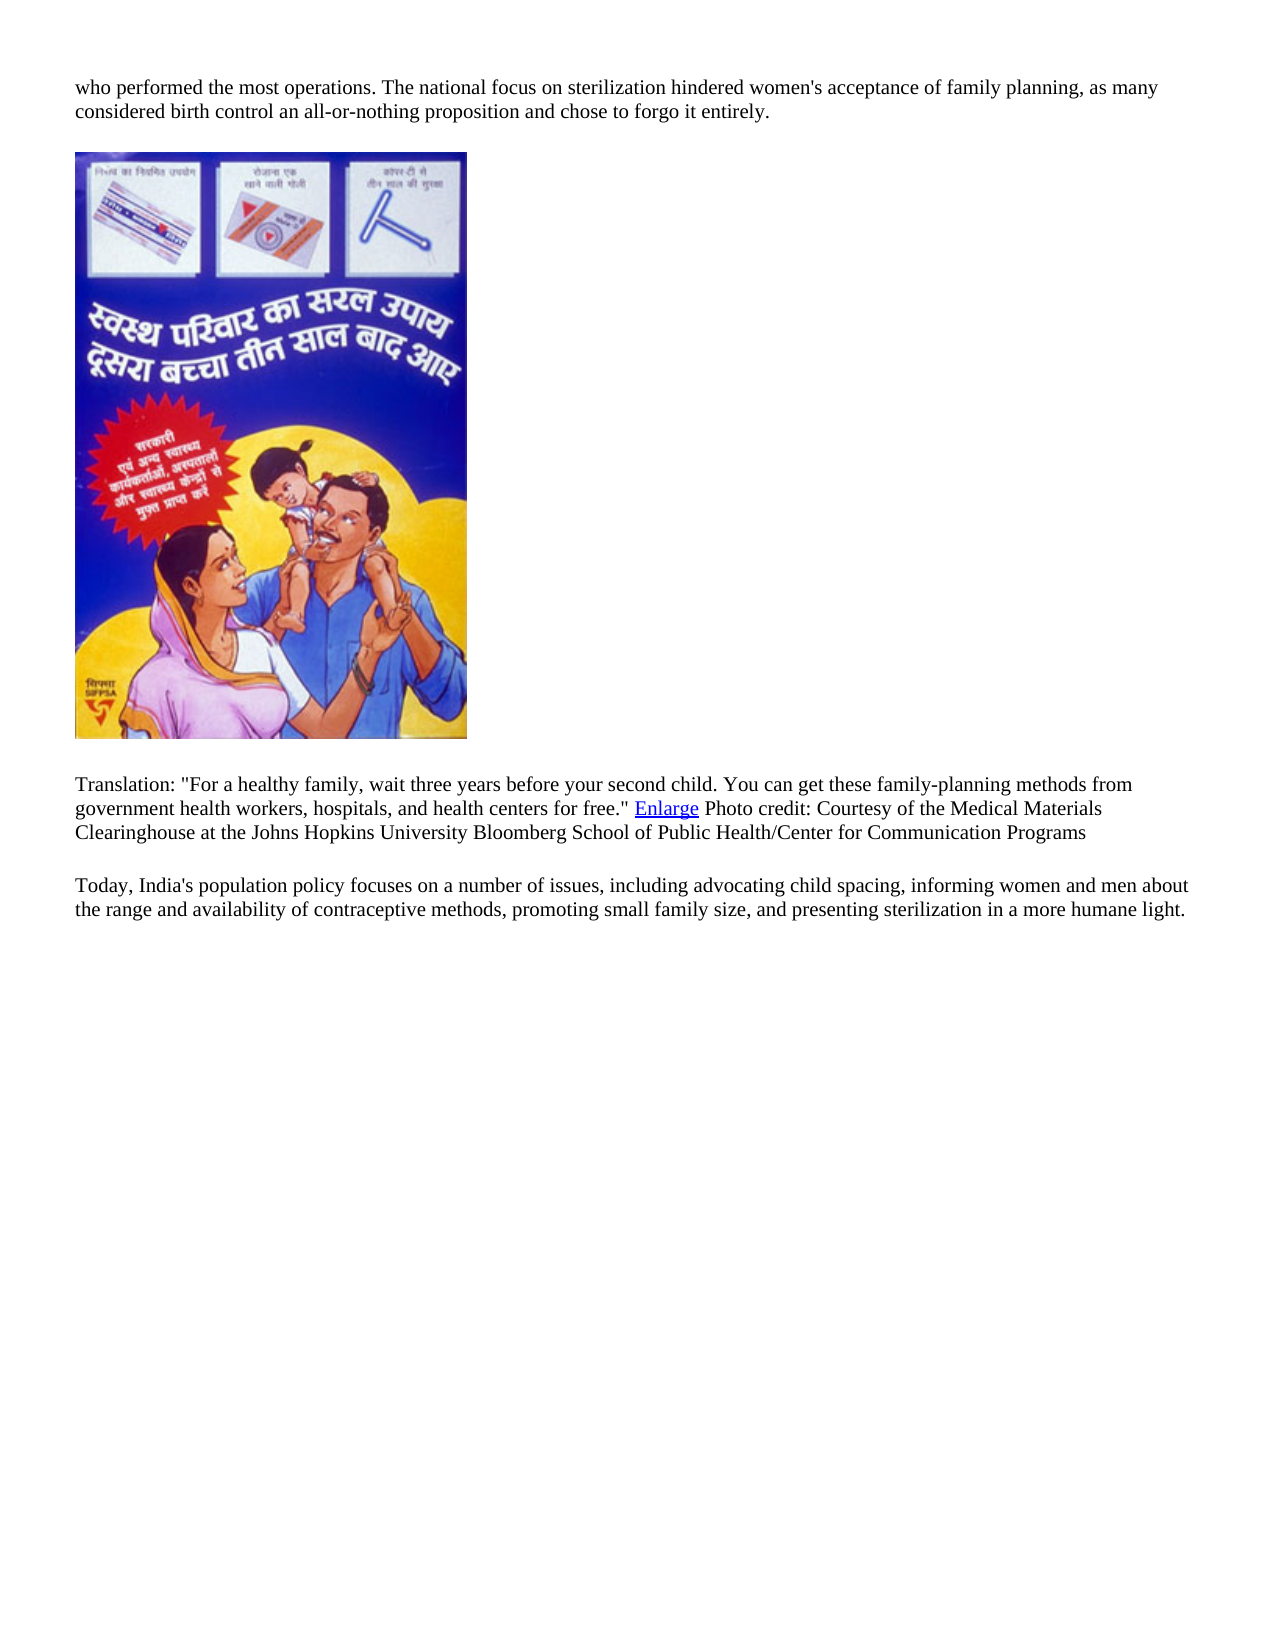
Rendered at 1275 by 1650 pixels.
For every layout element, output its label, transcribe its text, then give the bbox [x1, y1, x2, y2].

picture [75, 152, 467, 739]
text Translation: "For a healthy family, wait three years before your second child. You can get these family-planning methods from government health workers, hospitals, and health centers for free." Enlarge Photo credit: Courtesy of the Medical Materials Clearinghouse at the Johns Hopkins University Bloomberg School of Public Health/Center for Communication Programs [75, 771, 1200, 844]
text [75, 75, 1200, 123]
text Today, India's population policy focuses on a number of issues, including advocating child spacing, informing women and men about the range and availability of contraceptive methods, promoting small family size, and presenting sterilization in a more humane light. [75, 873, 1200, 921]
